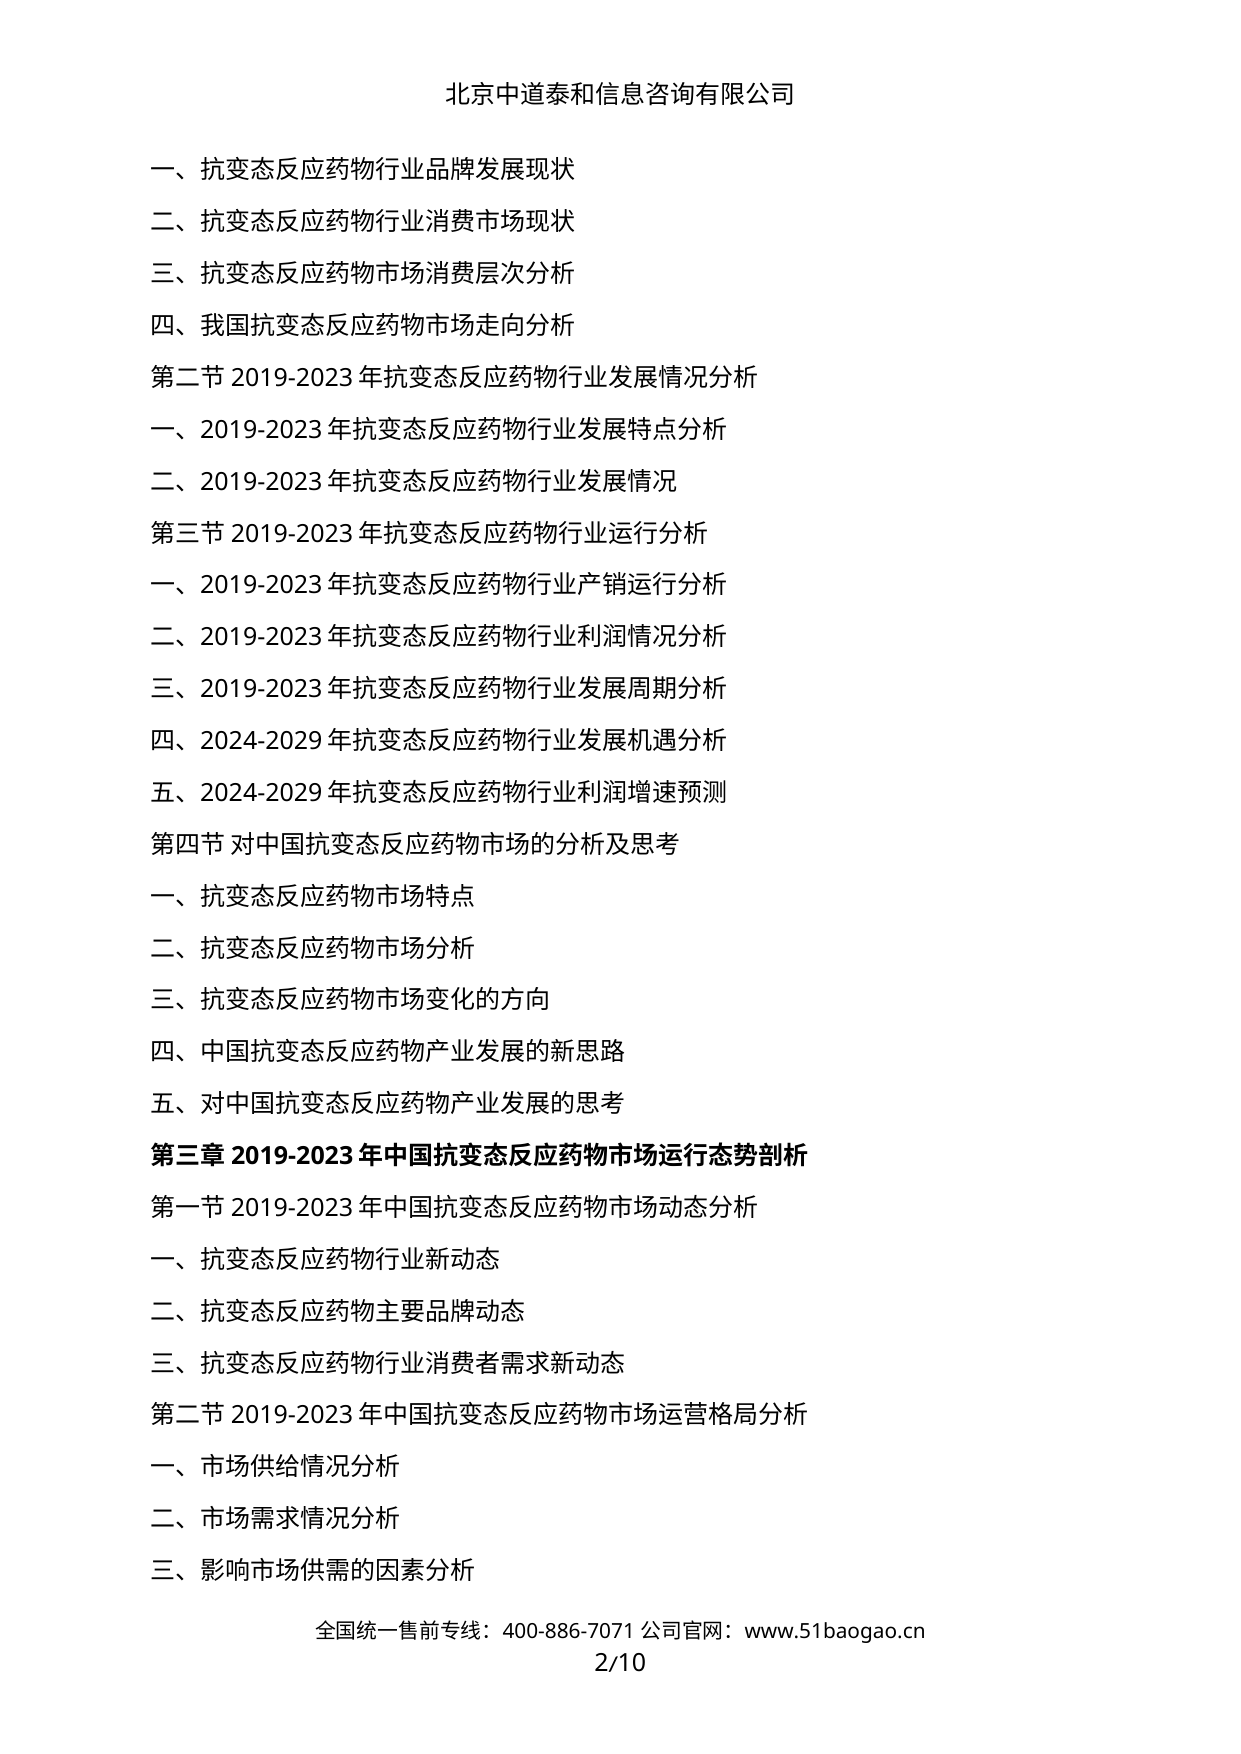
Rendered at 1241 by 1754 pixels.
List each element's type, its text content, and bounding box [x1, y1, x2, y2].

text 第二节 2019-2023年中国抗变态反应药物市场运营格局分析 [150, 1395, 1090, 1431]
text 第一节 2019-2023年中国抗变态反应药物市场动态分析 [150, 1187, 1090, 1224]
text 二、2019-2023年抗变态反应药物行业利润情况分析 [150, 617, 1090, 653]
text 五、2024-2029年抗变态反应药物行业利润增速预测 [150, 772, 1090, 809]
text 二、抗变态反应药物主要品牌动态 [150, 1291, 1090, 1327]
text 四、中国抗变态反应药物产业发展的新思路 [150, 1032, 1090, 1068]
text 一、抗变态反应药物行业新动态 [150, 1239, 1090, 1276]
text 四、我国抗变态反应药物市场走向分析 [150, 306, 1090, 342]
text 一、市场供给情况分析 [150, 1447, 1090, 1483]
text 第四节 对中国抗变态反应药物市场的分析及思考 [150, 824, 1090, 861]
text 三、抗变态反应药物行业消费者需求新动态 [150, 1343, 1090, 1379]
text 三、影响市场供需的因素分析 [150, 1551, 1090, 1587]
text 三、抗变态反应药物市场消费层次分析 [150, 254, 1090, 290]
text 一、抗变态反应药物市场特点 [150, 876, 1090, 912]
text 二、抗变态反应药物行业消费市场现状 [150, 202, 1090, 238]
text 第二节 2019-2023年抗变态反应药物行业发展情况分析 [150, 357, 1090, 394]
text 四、2024-2029年抗变态反应药物行业发展机遇分析 [150, 721, 1090, 757]
text 一、2019-2023年抗变态反应药物行业发展特点分析 [150, 409, 1090, 446]
text 第三节 2019-2023年抗变态反应药物行业运行分析 [150, 513, 1090, 549]
text 五、对中国抗变态反应药物产业发展的思考 [150, 1084, 1090, 1120]
text 二、市场需求情况分析 [150, 1499, 1090, 1535]
text 一、2019-2023年抗变态反应药物行业产销运行分析 [150, 565, 1090, 601]
text 三、2019-2023年抗变态反应药物行业发展周期分析 [150, 669, 1090, 705]
text 三、抗变态反应药物市场变化的方向 [150, 980, 1090, 1016]
text 一、抗变态反应药物行业品牌发展现状 [150, 150, 1090, 186]
text 二、抗变态反应药物市场分析 [150, 928, 1090, 964]
text 二、2019-2023年抗变态反应药物行业发展情况 [150, 461, 1090, 497]
text 第三章 2019-2023年中国抗变态反应药物市场运行态势剖析 [150, 1136, 1090, 1172]
